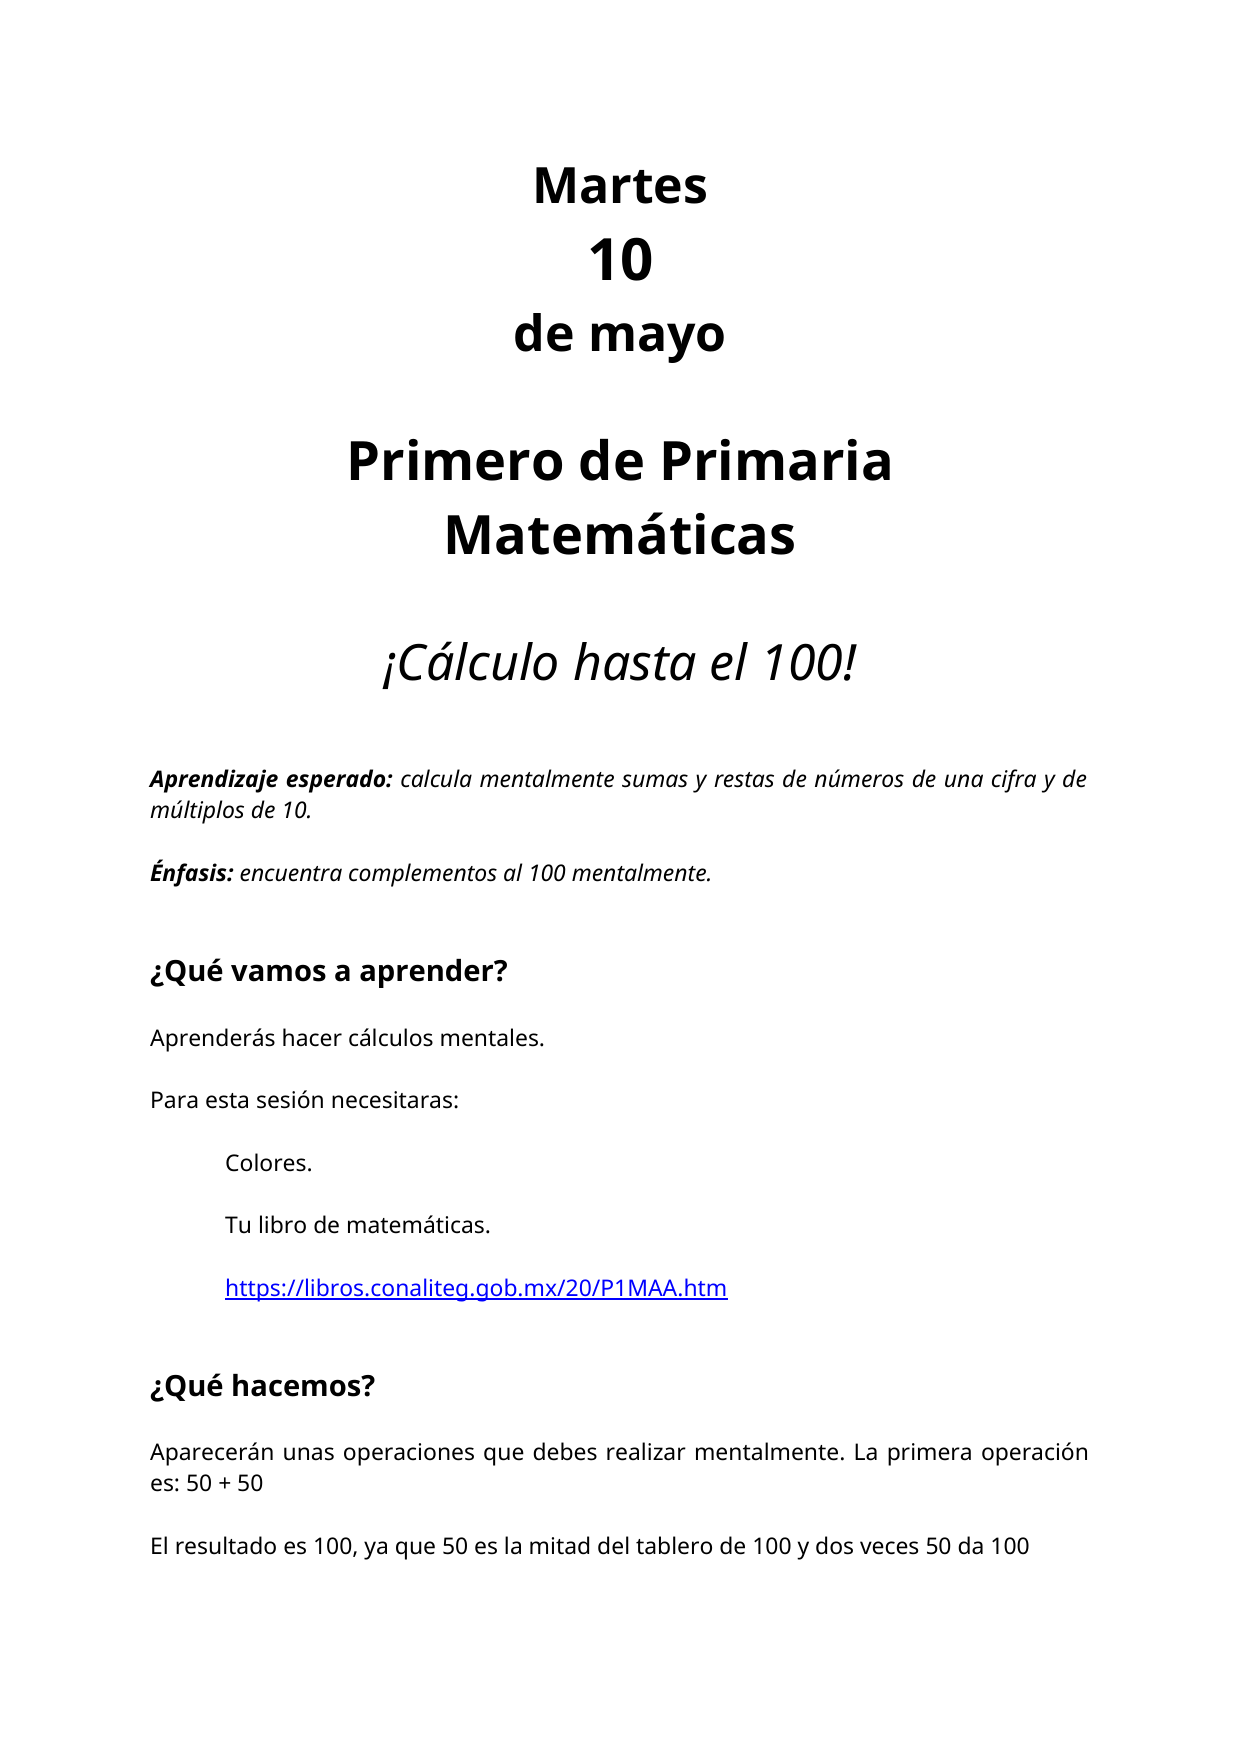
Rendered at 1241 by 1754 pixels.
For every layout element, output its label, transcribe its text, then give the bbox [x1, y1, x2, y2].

text Aprenderás hacer cálculos mentales. [150, 1021, 1090, 1053]
text Aprendizaje esperado: calcula mentalmente sumas y restas de números de una cifra y de múltiplos de 10. [150, 763, 1090, 826]
list Colores. [225, 1146, 1090, 1178]
text ¿Qué hacemos? [150, 1365, 1090, 1405]
text 10 [150, 218, 1090, 298]
list Tu libro de matemáticas. [225, 1209, 1090, 1240]
text Matemáticas [150, 496, 1090, 570]
text https://libros.conaliteg.gob.mx/20/P1MAA.htm [150, 1271, 1090, 1303]
text Primero de Primaria [150, 422, 1090, 496]
text ¡Cálculo hasta el 100! [150, 627, 1090, 695]
text Para esta sesión necesitaras: [150, 1084, 1090, 1115]
text de mayo [150, 298, 1090, 366]
text ¿Qué vamos a aprender? [150, 951, 1090, 990]
text Martes [150, 150, 1090, 218]
text Énfasis: encuentra complementos al 100 mentalmente. [150, 857, 1090, 888]
text Aparecerán unas operaciones que debes realizar mentalmente. La primera operación es: 50 + 50 [150, 1436, 1090, 1499]
text El resultado es 100, ya que 50 es la mitad del tablero de 100 y dos veces 50 da 100 [150, 1530, 1090, 1561]
